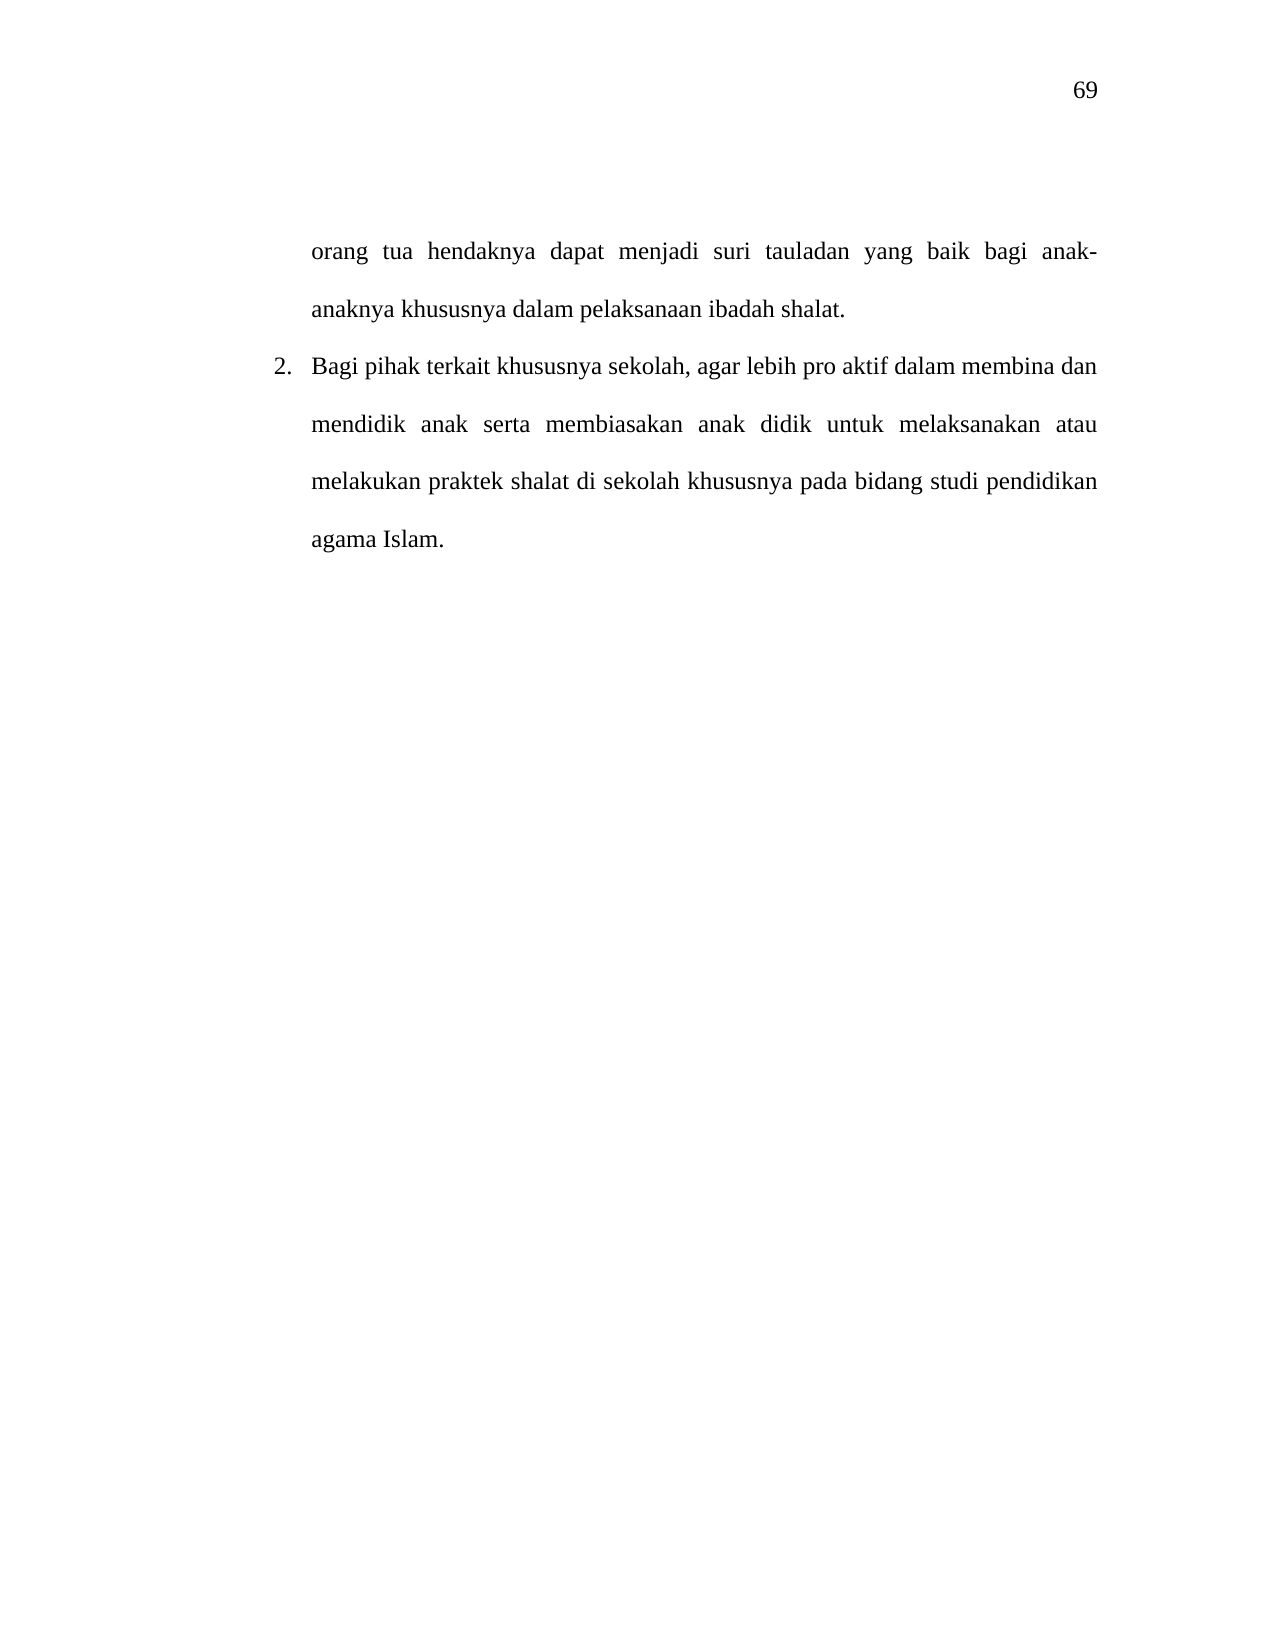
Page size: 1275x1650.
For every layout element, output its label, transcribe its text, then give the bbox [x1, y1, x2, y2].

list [274, 236, 1098, 322]
list Bagi pihak terkait khususnya sekolah, agar lebih pro aktif dalam membina dan mendidik anak serta membiasakan anak didik untuk melaksanakan atau melakukan praktek shalat di sekolah khususnya pada bidang studi pendidikan agama Islam. [274, 351, 1098, 552]
